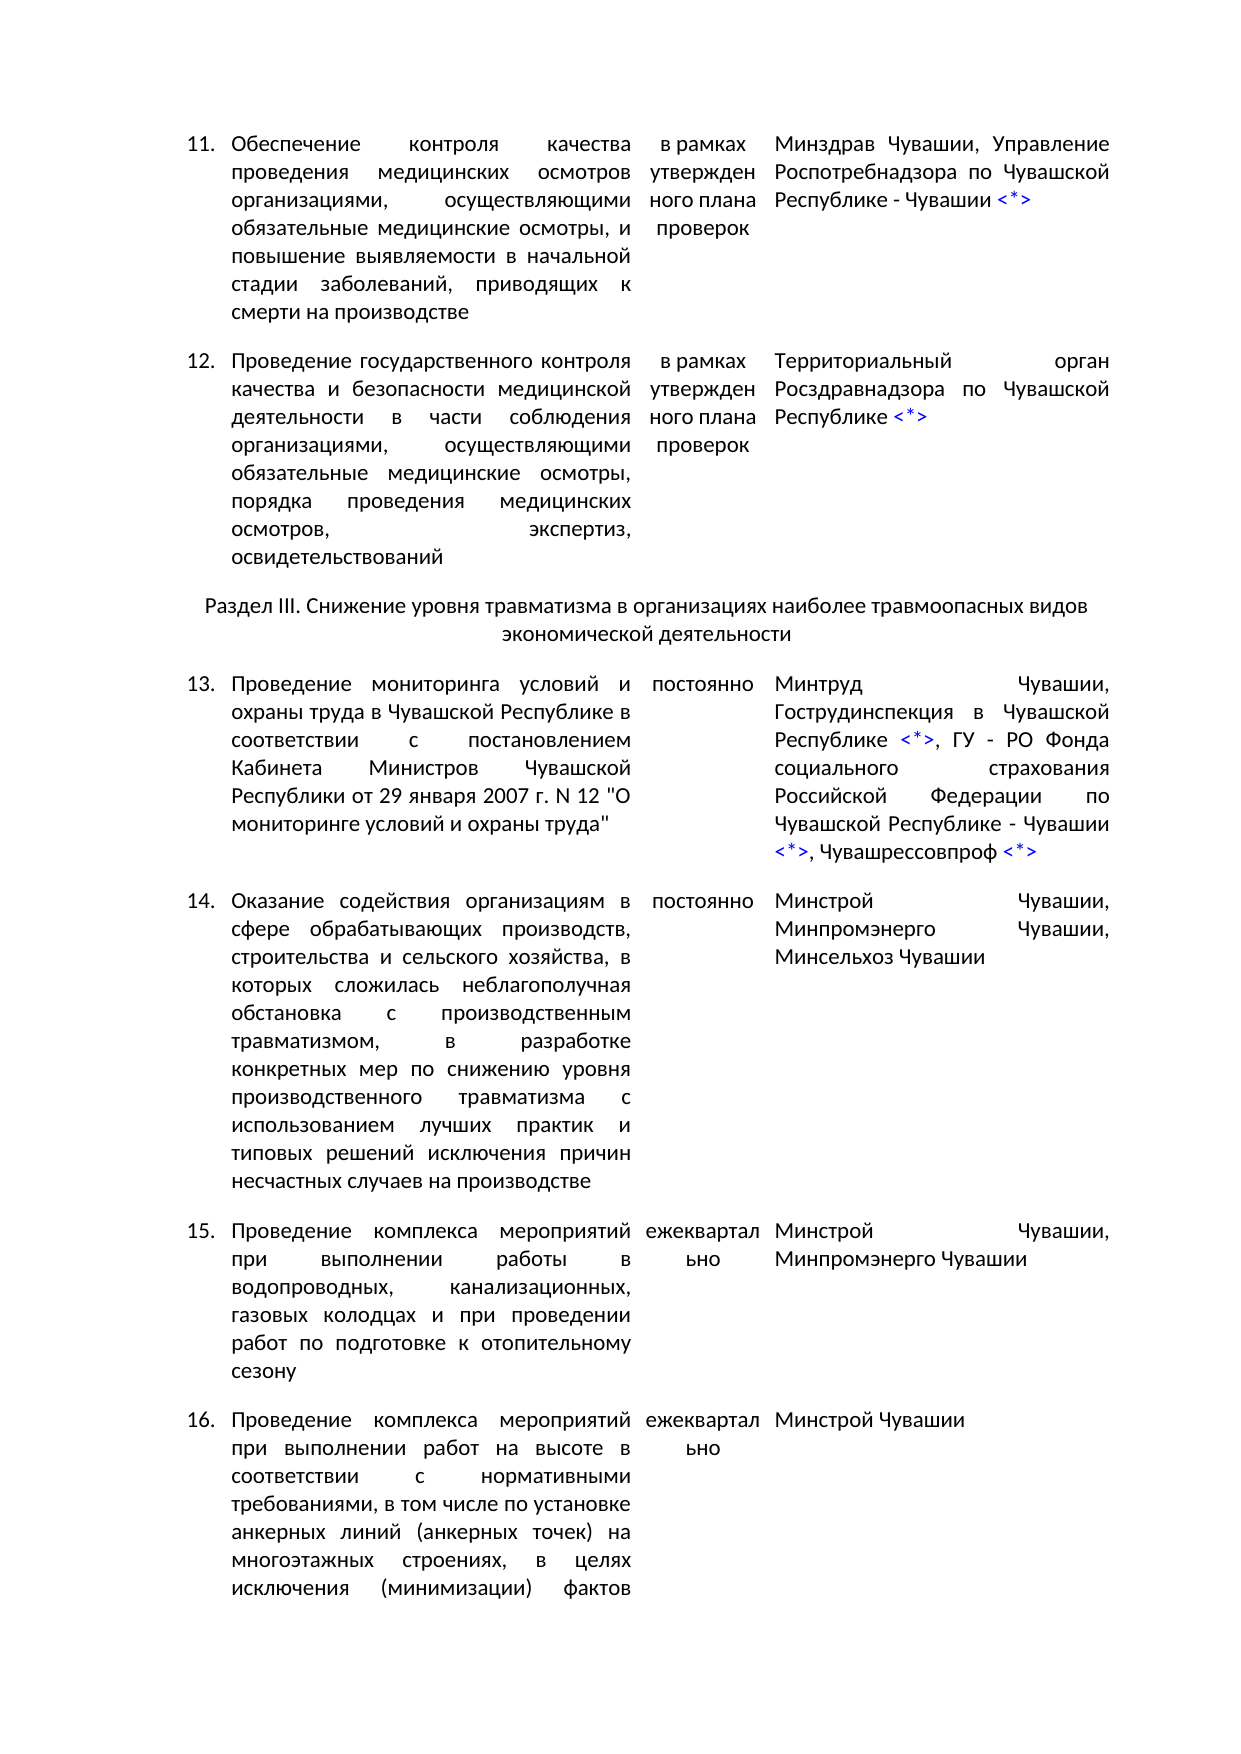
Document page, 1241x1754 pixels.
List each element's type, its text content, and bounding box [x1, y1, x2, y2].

table_cell Минстрой Чувашии, Минпромэнерго Чувашии, Минсельхоз Чувашии [768, 876, 1116, 1205]
table_cell 11. [177, 118, 224, 336]
table_cell Территориальный орган Росздравнадзора по Чувашской Республике <*> [768, 336, 1116, 581]
table_cell Проведение государственного контроля качества и безопасности медицинской деятельности в части соблюдения организациями, осуществляющими обязательные медицинские осмотры, порядка проведения медицинских осмотров, экспертиз, освидетельствований [225, 336, 638, 581]
table_cell ежеквартально [638, 1395, 768, 1612]
table_cell Минтруд Чувашии, Гострудинспекция в Чувашской Республике <*>, ГУ - РО Фонда социального страхования Российской Федерации по Чувашской Республике - Чувашии <*>, Чувашрессовпроф <*> [768, 658, 1116, 876]
table_cell Минстрой Чувашии, Минпромэнерго Чувашии [768, 1205, 1116, 1394]
table_cell 13. [177, 658, 224, 876]
table_cell Раздел III. Снижение уровня травматизма в организациях наиболее травмоопасных видов экономической деятельности [177, 581, 1116, 658]
table_cell 16. [177, 1395, 224, 1612]
table_cell Обеспечение контроля качества проведения медицинских осмотров организациями, осуществляющими обязательные медицинские осмотры, и повышение выявляемости в начальной стадии заболеваний, приводящих к смерти на производстве [225, 118, 638, 336]
table_cell Оказание содействия организациям в сфере обрабатывающих производств, строительства и сельского хозяйства, в которых сложилась неблагополучная обстановка с производственным травматизмом, в разработке конкретных мер по снижению уровня производственного травматизма с использованием лучших практик и типовых решений исключения причин несчастных случаев на производстве [225, 876, 638, 1205]
table_cell 14. [177, 876, 224, 1205]
table_cell в рамках утвержденного плана проверок [638, 118, 768, 336]
table_cell постоянно [638, 876, 768, 1205]
table_cell Минздрав Чувашии, Управление Роспотребнадзора по Чувашской Республике - Чувашии <*> [768, 118, 1116, 336]
table_cell 12. [177, 336, 224, 581]
table_cell ежеквартально [638, 1205, 768, 1394]
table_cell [225, 1395, 638, 1612]
table_cell постоянно [638, 658, 768, 876]
table_cell 15. [177, 1205, 224, 1394]
table_cell Минстрой Чувашии [768, 1395, 1116, 1612]
table_cell Проведение мониторинга условий и охраны труда в Чувашской Республике в соответствии с постановлением Кабинета Министров Чувашской Республики от 29 января 2007 г. N 12 "О мониторинге условий и охраны труда" [225, 658, 638, 876]
table_cell в рамках утвержденного плана проверок [638, 336, 768, 581]
table_cell Проведение комплекса мероприятий при выполнении работы в водопроводных, канализационных, газовых колодцах и при проведении работ по подготовке к отопительному сезону [225, 1205, 638, 1394]
